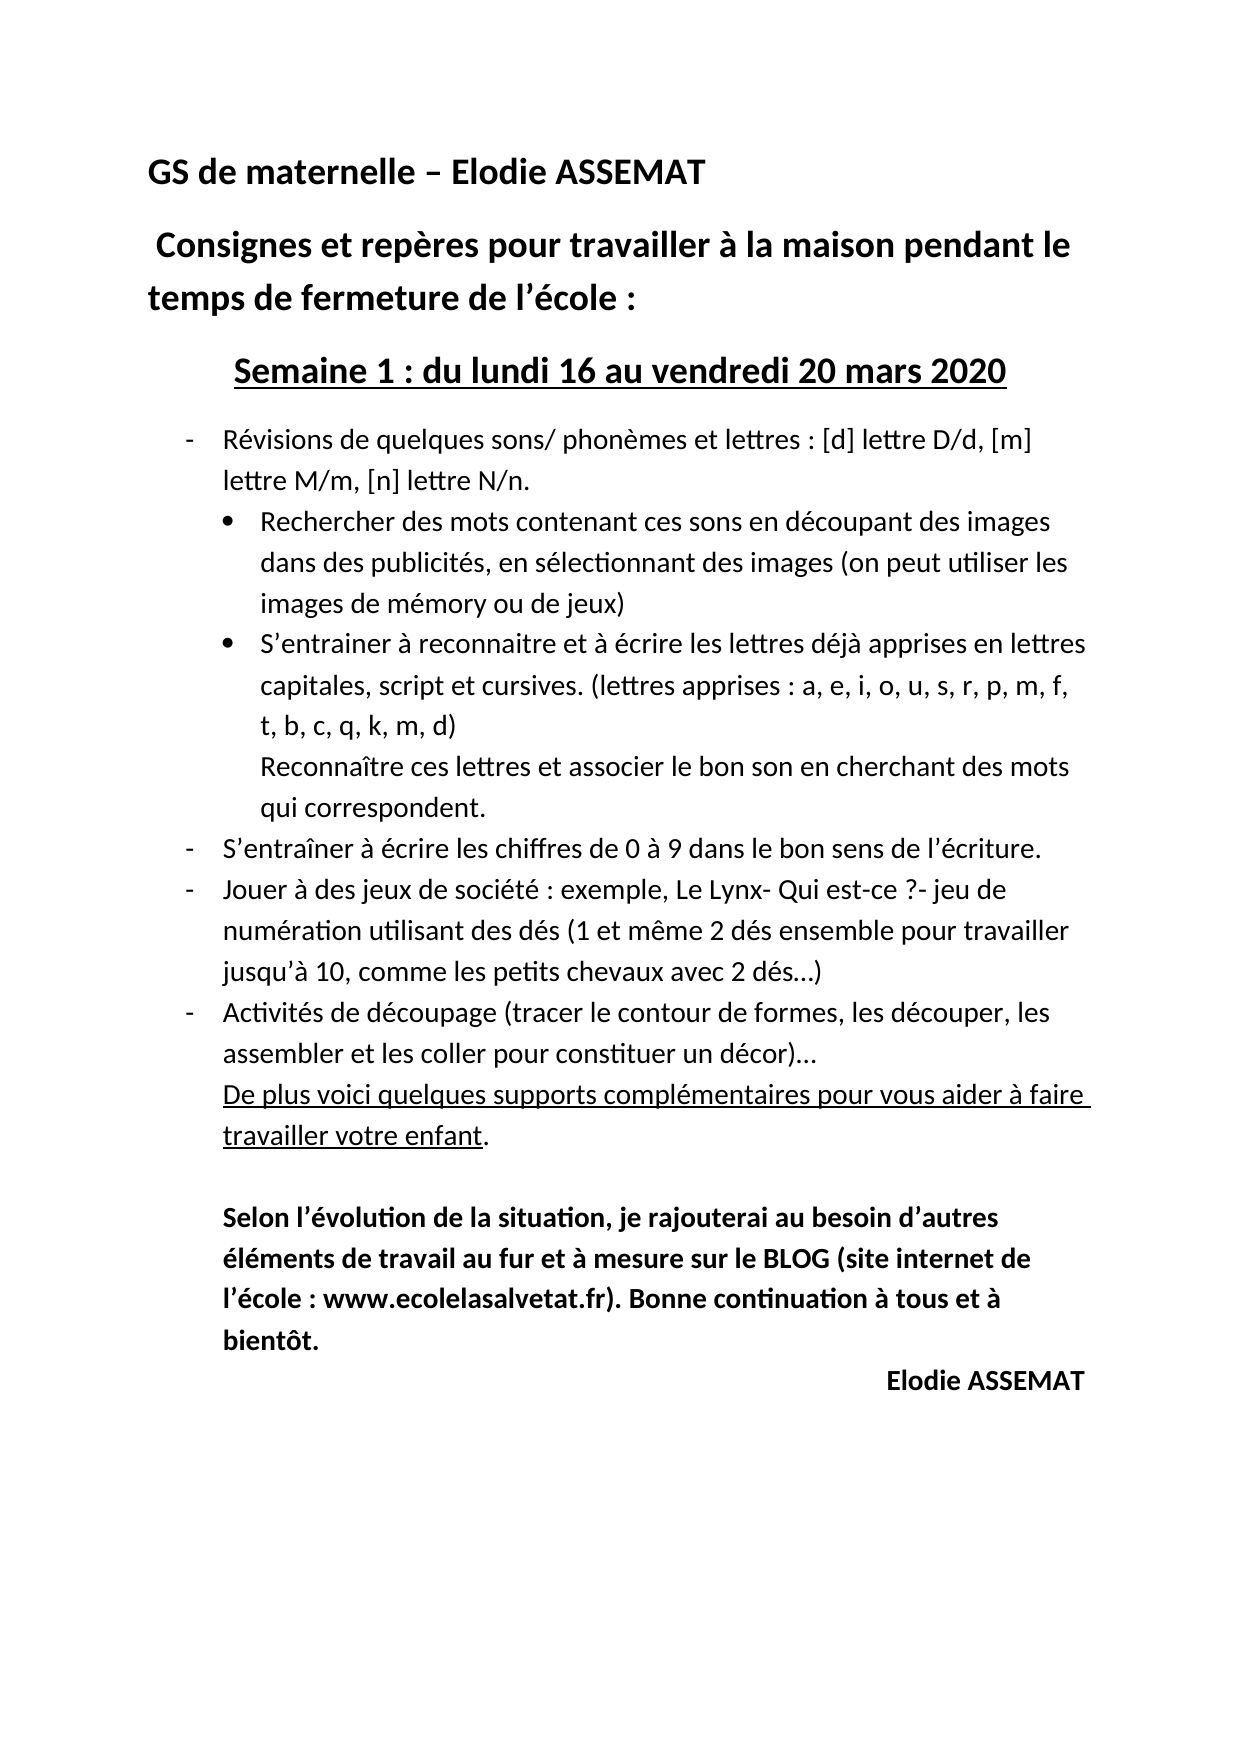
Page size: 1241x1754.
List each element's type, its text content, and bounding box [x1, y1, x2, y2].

list Jouer à des jeux de société : exemple, Le Lynx- Qui est-ce ?- jeu de numération utilisant des dés (1 et même 2 dés ensemble pour travailler jusqu’à 10, comme les petits chevaux avec 2 dés…) [185, 871, 1093, 989]
list S’entraîner à écrire les chiffres de 0 à 9 dans le bon sens de l’écriture. [185, 830, 1093, 866]
text Consignes et repères pour travailler à la maison pendant le temps de fermeture de l’école : [148, 221, 1093, 320]
text GS de maternelle – Elodie ASSEMAT [148, 148, 1093, 193]
list Rechercher des mots contenant ces sons en découpant des images dans des publicités, en sélectionnant des images (on peut utiliser les images de mémory ou de jeux) [223, 503, 1093, 620]
list Reconnaître ces lettres et associer le bon son en cherchant des mots qui correspondent. [260, 748, 1093, 825]
list Selon l’évolution de la situation, je rajouterai au besoin d’autres éléments de travail au fur et à mesure sur le BLOG (site internet de l’école : www.ecolelasalvetat.fr). Bonne continuation à tous et à bientôt. [223, 1199, 1093, 1357]
list S’entrainer à reconnaitre et à écrire les lettres déjà apprises en lettres capitales, script et cursives. (lettres apprises : a, e, i, o, u, s, r, p, m, f, t, b, c, q, k, m, d) [223, 626, 1093, 743]
list De plus voici quelques supports complémentaires pour vous aider à faire travailler votre enfant. [223, 1076, 1093, 1152]
list Elodie ASSEMAT [886, 1362, 1093, 1398]
list Activités de découpage (tracer le contour de formes, les découper, les assembler et les coller pour constituer un décor)… [185, 994, 1093, 1071]
list Révisions de quelques sons/ phonèmes et lettres : [d] lettre D/d, [m] lettre M/m, [n] lettre N/n. [185, 421, 1093, 497]
text Semaine 1 : du lundi 16 au vendredi 20 mars 2020 [148, 347, 1093, 393]
